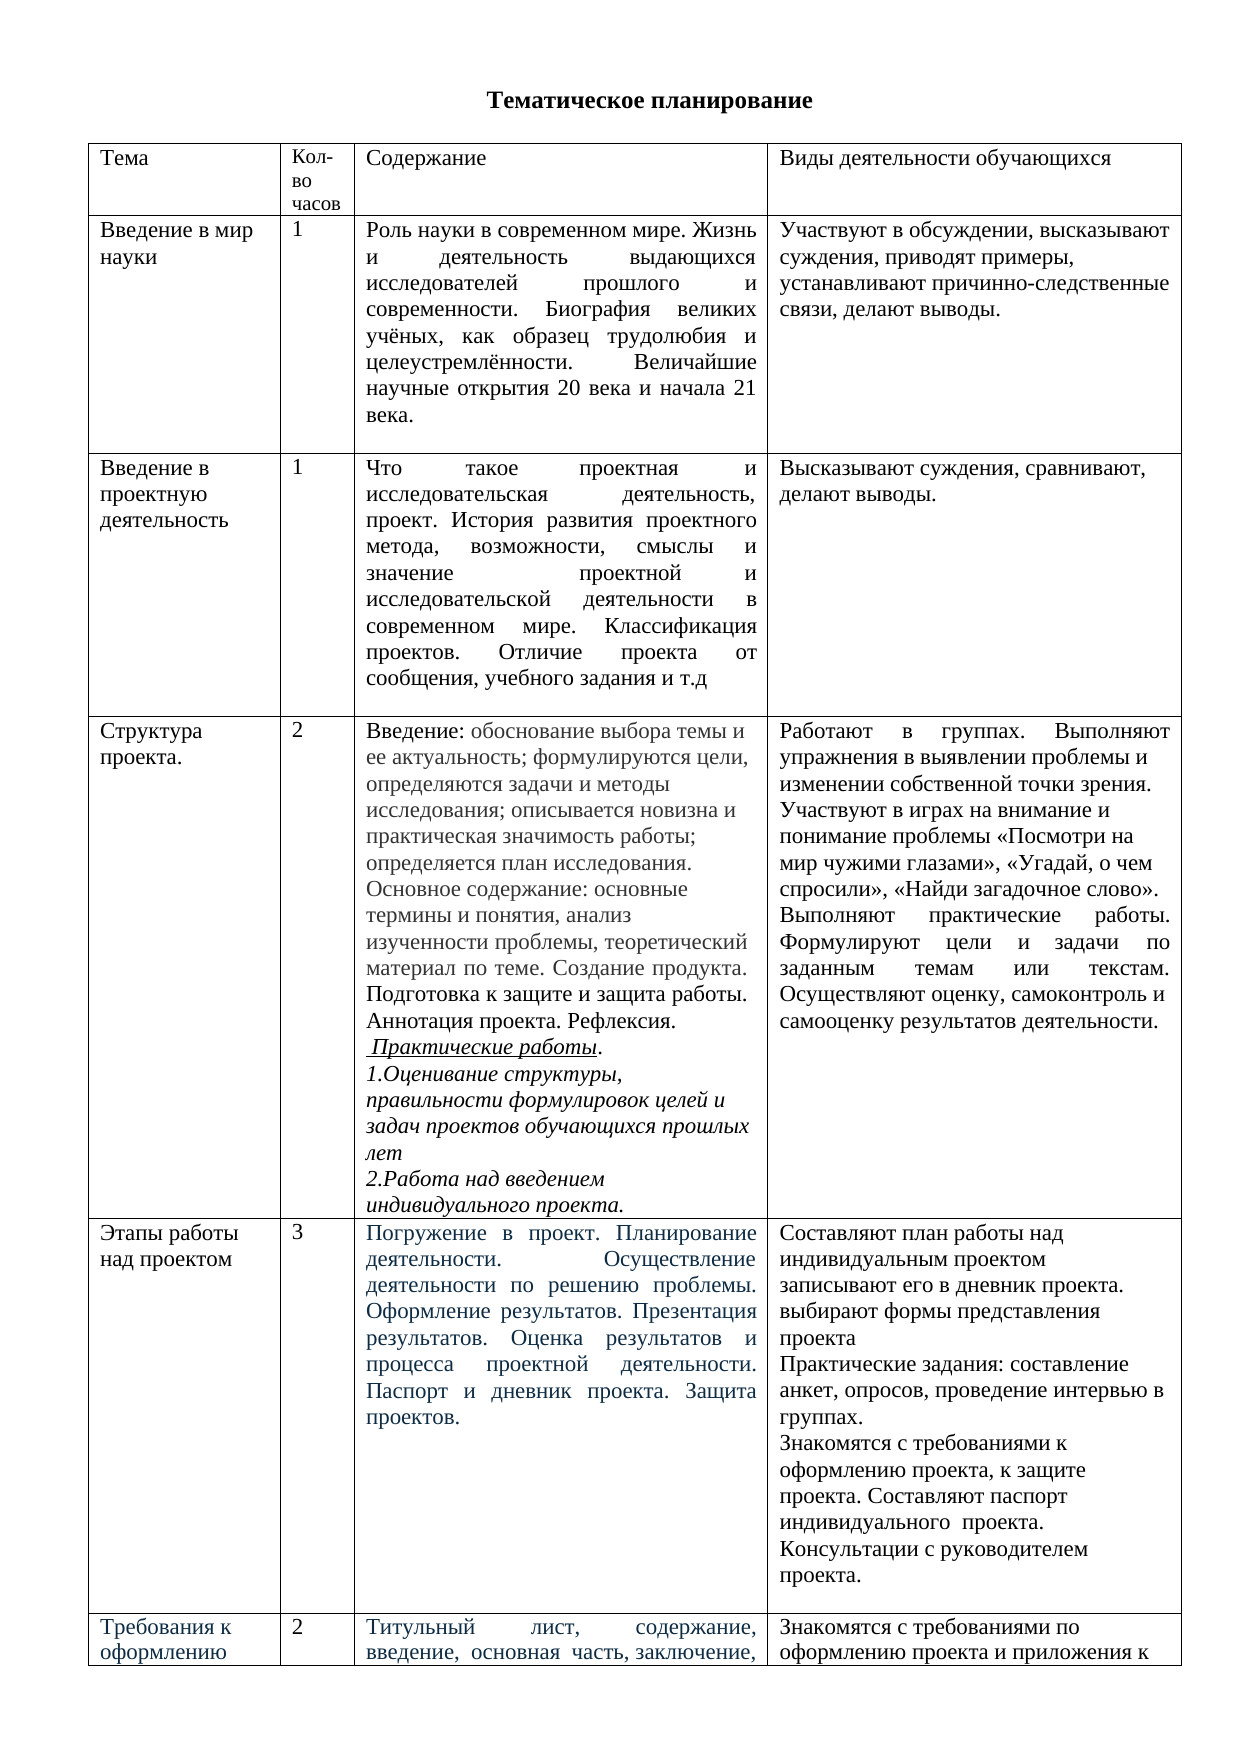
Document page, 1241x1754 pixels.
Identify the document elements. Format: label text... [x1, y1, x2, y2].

table_cell 2 [281, 1614, 354, 1665]
table_cell Знакомятся с требованиями по оформлению проекта и приложения к [768, 1614, 1181, 1665]
table_cell Работают в группах. Выполняют упражнения в выявлении проблемы и изменении собственной точки зрения. Участвуют в играх на внимание и понимание проблемы «Посмотри на мир чужими глазами», «Угадай, о чем спросили», «Найди загадочное слово». Выполняют практические работы. Формулируют цели и задачи по заданным темам или текстам. Осуществляют оценку, самоконтроль и самооценку результатов деятельности. [768, 717, 1181, 1217]
table_cell 1 [281, 216, 354, 452]
table_cell Структура проекта. [89, 717, 280, 1217]
table_header Тема [89, 144, 280, 215]
table_cell 3 [281, 1219, 354, 1613]
table_cell Титульный лист, содержание, введение, основная часть, заключение, [355, 1614, 767, 1665]
table_cell Высказывают суждения, сравнивают, делают выводы. [768, 454, 1181, 716]
table_cell Введение в проектную деятельность [89, 454, 280, 716]
table_header Виды деятельности обучающихся [768, 144, 1181, 215]
table_cell 1 [281, 454, 354, 716]
table_cell Требования к оформлению [89, 1614, 280, 1665]
table_cell 2 [281, 717, 354, 1217]
table_cell Составляют план работы над индивидуальным проектом записывают его в дневник проекта. выбирают формы представления проекта Практические задания: составление анкет, опросов, проведение интервью в группах. Знакомятся с требованиями к оформлению проекта, к защите проекта. Составляют паспорт индивидуального проекта. Консультации с руководителем проекта. [768, 1219, 1181, 1613]
table_cell Введение в мир науки [89, 216, 280, 452]
table_cell Роль науки в современном мире. Жизнь и деятельность выдающихся исследователей прошлого и современности. Биография великих учёных, как образец трудолюбия и целеустремлённости. Величайшие научные открытия 20 века и начала 21 века. [355, 216, 767, 452]
table_cell Введение: обоснование выбора темы и ее актуальность; формулируются цели, определяются задачи и методы исследования; описывается новизна и практическая значимость работы; определяется план исследования. Основное содержание: основные термины и понятия, анализ изученности проблемы, теоретический материал по теме. Создание продукта. Подготовка к защите и защита работы. Аннотация проекта. Рефлексия. Практические работы. 1.Оценивание структуры, правильности формулировок целей и задач проектов обучающихся прошлых лет 2.Работа над введением индивидуального проекта. [355, 717, 767, 1217]
table_cell Этапы работы над проектом [89, 1219, 280, 1613]
table_cell Погружение в проект. Планирование деятельности. Осуществление деятельности по решению проблемы. Оформление результатов. Презентация результатов. Оценка результатов и процесса проектной деятельности. Паспорт и дневник проекта. Защита проектов. [355, 1219, 767, 1613]
table_header Содержание [355, 144, 767, 215]
subtitle Тематическое планирование [367, 85, 932, 114]
table_header Кол- во часов [281, 144, 354, 215]
table_cell Участвуют в обсуждении, высказывают суждения, приводят примеры, устанавливают причинно-следственные связи, делают выводы. [768, 216, 1181, 452]
table_cell Что такое проектная и исследовательская деятельность, проект. История развития проектного метода, возможности, смыслы и значение проектной и исследовательской деятельности в современном мире. Классификация проектов. Отличие проекта от сообщения, учебного задания и т.д [355, 454, 767, 716]
